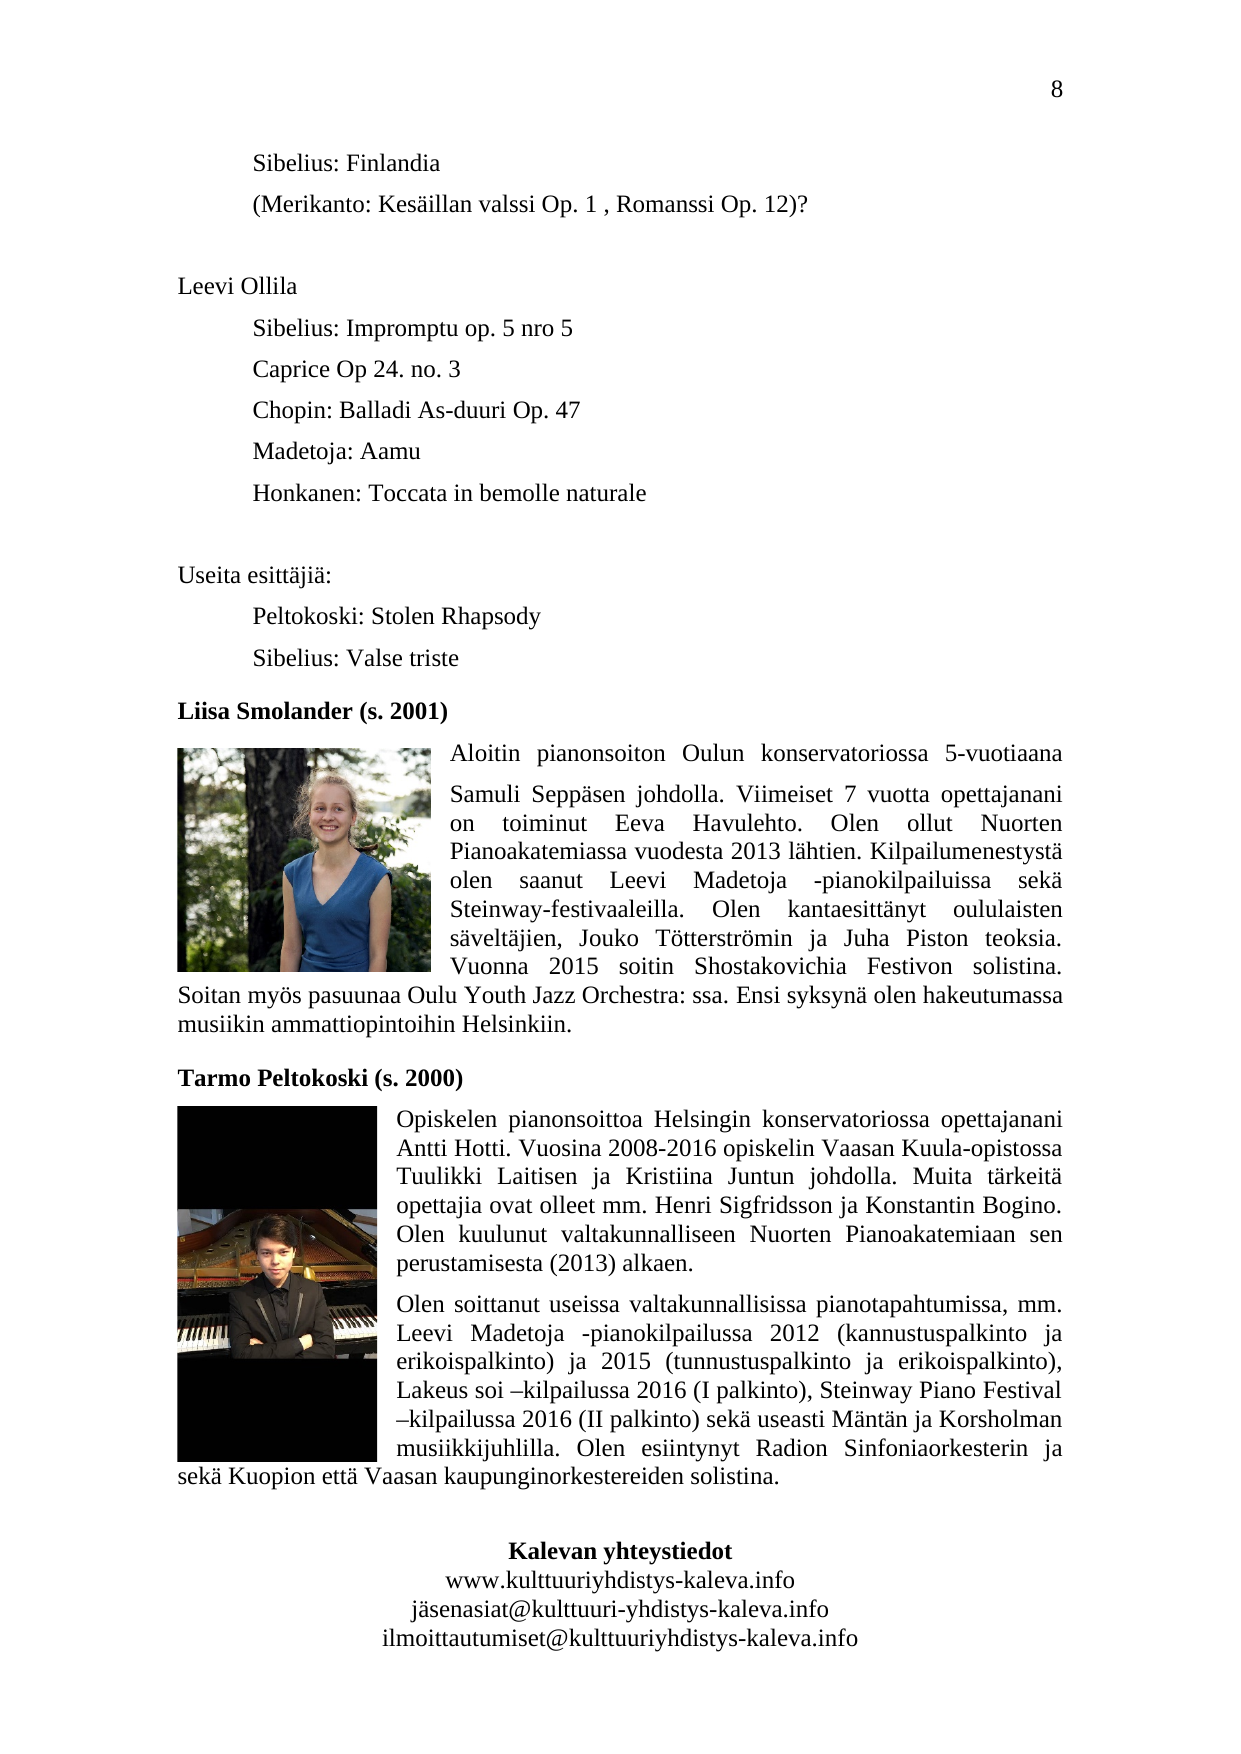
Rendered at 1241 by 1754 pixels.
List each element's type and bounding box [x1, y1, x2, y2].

picture [177, 748, 431, 972]
picture [177, 1106, 378, 1462]
